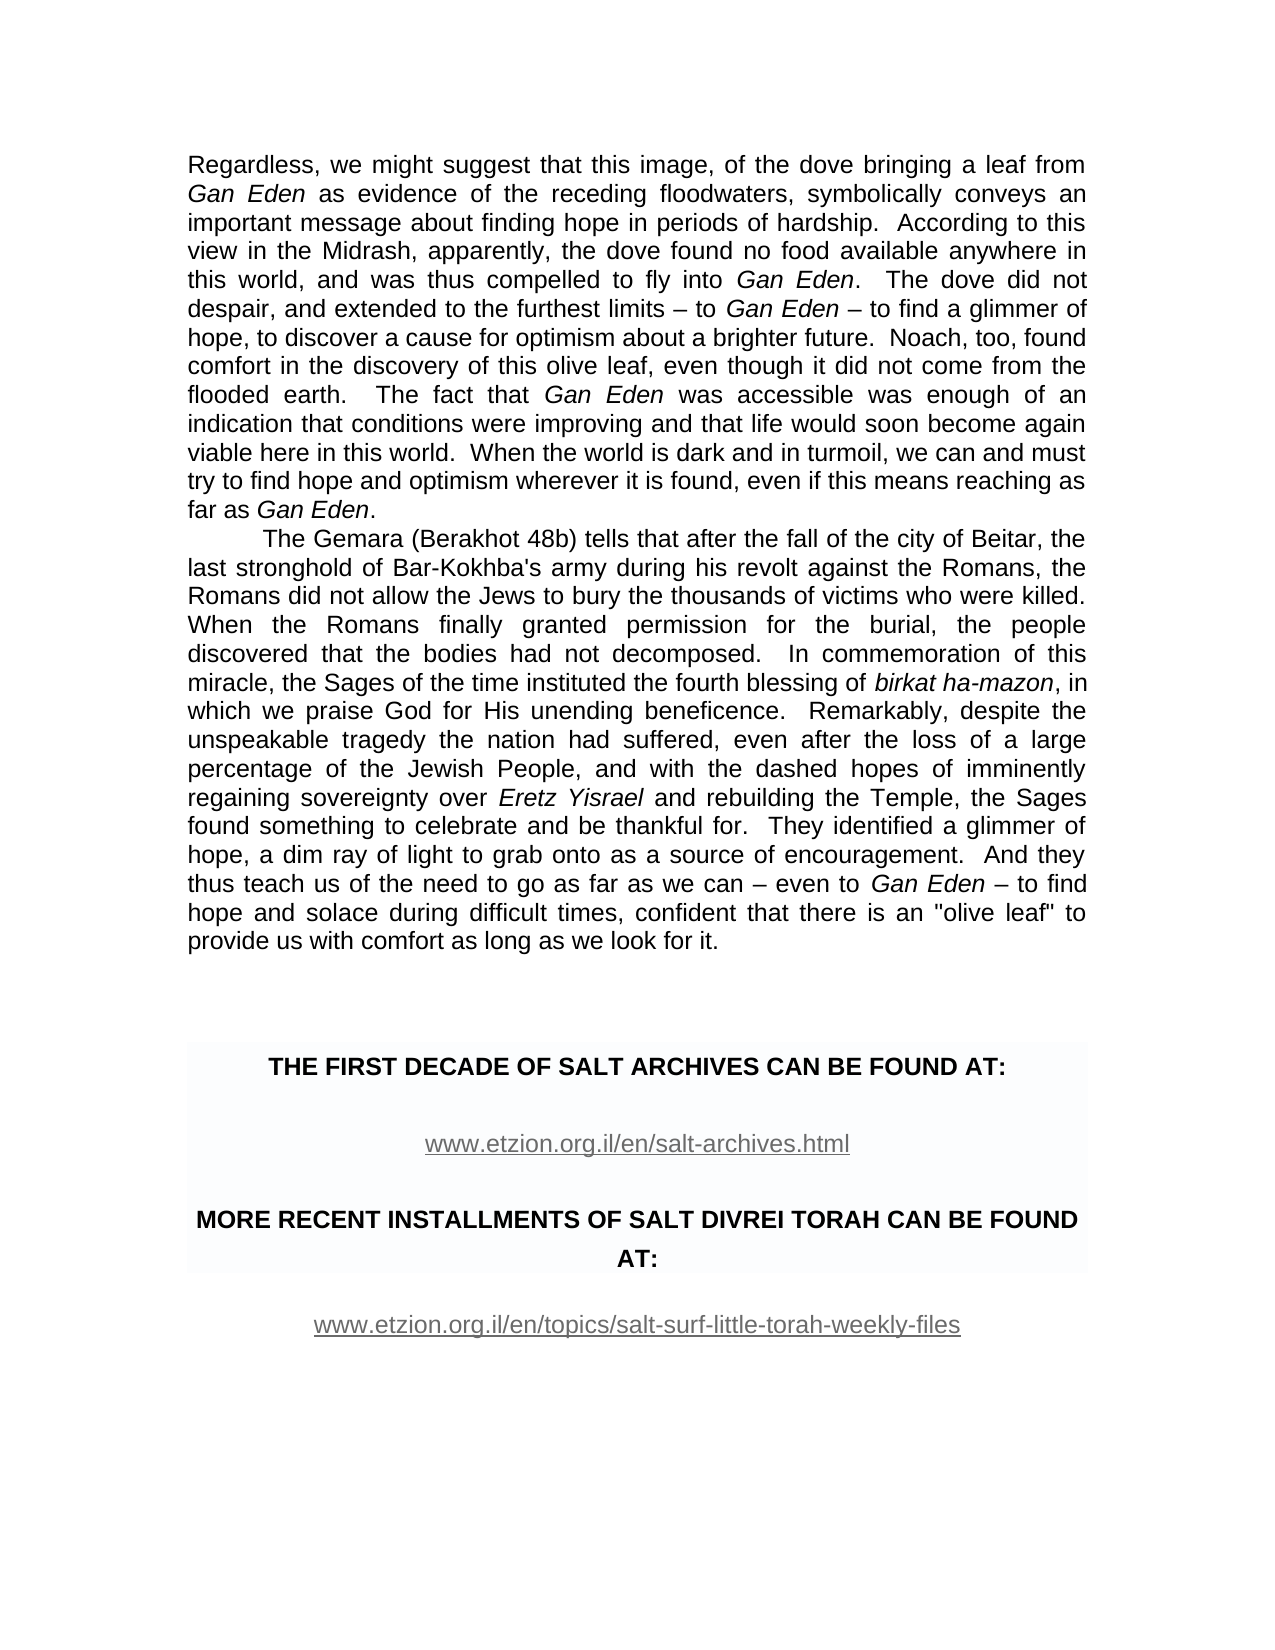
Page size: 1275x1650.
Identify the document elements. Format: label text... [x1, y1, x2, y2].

text www.etzion.org.il/en/salt-archives.html [187, 1118, 1088, 1157]
text www.etzion.org.il/en/topics/salt-surf-little-torah-weekly-files [187, 1310, 1088, 1339]
text THE FIRST DECADE OF SALT ARCHIVES CAN BE FOUND AT: [187, 1042, 1088, 1081]
text MORE RECENT INSTALLMENTS OF SALT DIVREI TORAH CAN BE FOUND AT: [187, 1195, 1088, 1273]
text Regardless, we might suggest that this image, of the dove bringing a leaf from Gan Eden as evidence of the receding floodwaters, symbolically conveys an important message about finding hope in periods of hardship. According to this view in the Midrash, apparently, the dove found no food available anywhere in this world, and was thus compelled to fly into Gan Eden. The dove did not despair, and extended to the furthest limits – to Gan Eden – to find a glimmer of hope, to discover a cause for optimism about a brighter future. Noach, too, found comfort in the discovery of this olive leaf, even though it did not come from the flooded earth. The fact that Gan Eden was accessible was enough of an indication that conditions were improving and that life would soon become again viable here in this world. When the world is dark and in turmoil, we can and must try to find hope and optimism wherever it is found, even if this means reaching as far as Gan Eden. [187, 150, 1088, 524]
text The Gemara (Berakhot 48b) tells that after the fall of the city of Beitar, the last stronghold of Bar-Kokhba's army during his revolt against the Romans, the Romans did not allow the Jews to bury the thousands of victims who were killed. When the Romans finally granted permission for the burial, the people discovered that the bodies had not decomposed. In commemoration of this miracle, the Sages of the time instituted the fourth blessing of birkat ha-mazon, in which we praise God for His unending beneficence. Remarkably, despite the unspeakable tragedy the nation had suffered, even after the loss of a large percentage of the Jewish People, and with the dashed hopes of imminently regaining sovereignty over Eretz Yisrael and rebuilding the Temple, the Sages found something to celebrate and be thankful for. They identified a glimmer of hope, a dim ray of light to grab onto as a source of encouragement. And they thus teach us of the need to go as far as we can – even to Gan Eden – to find hope and solace during difficult times, confident that there is an "olive leaf" to provide us with comfort as long as we look for it. [187, 524, 1088, 955]
